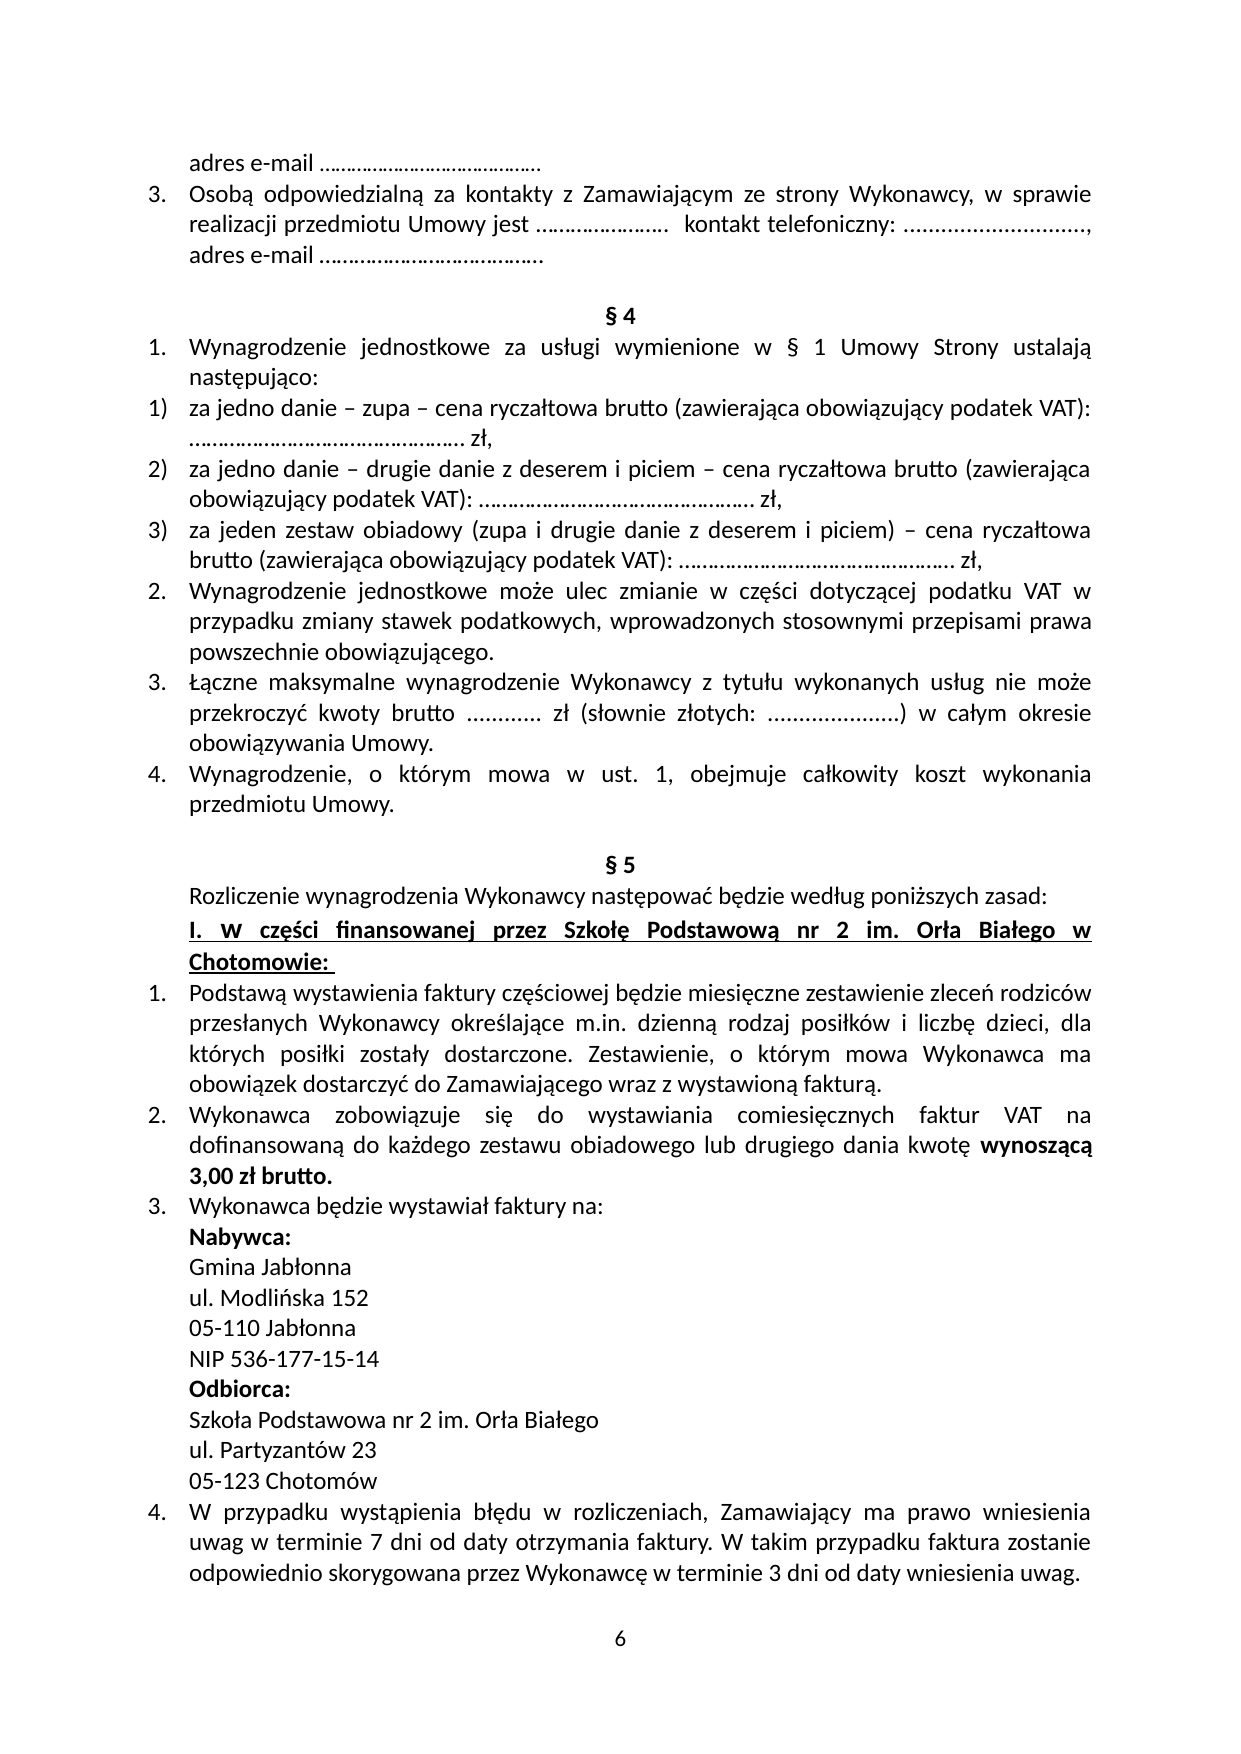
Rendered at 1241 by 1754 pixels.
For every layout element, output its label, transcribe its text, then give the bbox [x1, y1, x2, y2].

list Wynagrodzenie, o którym mowa w ust. 1, obejmuje całkowity koszt wykonania przedmiotu Umowy. [148, 758, 1093, 819]
list ul. Modlińska 152 [189, 1282, 1093, 1312]
list 05-110 Jabłonna [189, 1312, 1093, 1343]
list Wynagrodzenie jednostkowe może ulec zmianie w części dotyczącej podatku VAT w przypadku zmiany stawek podatkowych, wprowadzonych stosownymi przepisami prawa powszechnie obowiązującego. [148, 575, 1093, 666]
list Wykonawca będzie wystawiał faktury na: [148, 1190, 1093, 1221]
list za jedno danie – drugie danie z deserem i piciem – cena ryczałtowa brutto (zawierająca obowiązujący podatek VAT): ………………………………………… zł, [148, 453, 1093, 514]
list Wynagrodzenie jednostkowe za usługi wymienione w § 1 Umowy Strony ustalają następująco: [148, 331, 1093, 392]
list Nabywca: [189, 1221, 1093, 1251]
list ul. Partyzantów 23 [189, 1434, 1093, 1465]
list Wykonawca zobowiązuje się do wystawiania comiesięcznych faktur VAT na dofinansowaną do każdego zestawu obiadowego lub drugiego dania kwotę wynoszącą 3,00 zł brutto. [148, 1099, 1093, 1190]
list Rozliczenie wynagrodzenia Wykonawcy następować będzie według poniższych zasad: [189, 880, 1093, 911]
list 05-123 Chotomów [189, 1465, 1093, 1496]
list W przypadku wystąpienia błędu w rozliczeniach, Zamawiający ma prawo wniesienia uwag w terminie 7 dni od daty otrzymania faktury. W takim przypadku faktura zostanie odpowiednio skorygowana przez Wykonawcę w terminie 3 dni od daty wniesienia uwag. [148, 1496, 1093, 1587]
list NIP 536-177-15-14 [189, 1343, 1093, 1373]
list za jedno danie – zupa – cena ryczałtowa brutto (zawierająca obowiązujący podatek VAT): ………………………………………… zł, [148, 392, 1093, 453]
text I. w części finansowanej przez Szkołę Podstawową nr 2 im. Orła Białego w Chotomowie: [189, 911, 1093, 977]
list Szkoła Podstawowa nr 2 im. Orła Białego [189, 1404, 1093, 1434]
list Podstawą wystawienia faktury częściowej będzie miesięczne zestawienie zleceń rodziców przesłanych Wykonawcy określające m.in. dzienną rodzaj posiłków i liczbę dzieci, dla których posiłki zostały dostarczone. Zestawienie, o którym mowa Wykonawca ma obowiązek dostarczyć do Zamawiającego wraz z wystawioną fakturą. [148, 977, 1093, 1099]
list za jeden zestaw obiadowy (zupa i drugie danie z deserem i piciem) – cena ryczałtowa brutto (zawierająca obowiązujący podatek VAT): ………………………………………… zł, [148, 514, 1093, 575]
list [148, 148, 1093, 178]
text § 4 [148, 300, 1093, 331]
list Odbiorca: [189, 1373, 1093, 1404]
list Osobą odpowiedzialną za kontakty z Zamawiającym ze strony Wykonawcy, w sprawie realizacji przedmiotu Umowy jest ………………….. kontakt telefoniczny: ............................., adres e-mail ………………………………… [148, 178, 1093, 270]
text § 5 [148, 849, 1093, 880]
list Gmina Jabłonna [189, 1251, 1093, 1282]
list Łączne maksymalne wynagrodzenie Wykonawcy z tytułu wykonanych usług nie może przekroczyć kwoty brutto ............ zł (słownie złotych: .....................) w całym okresie obowiązywania Umowy. [148, 666, 1093, 758]
